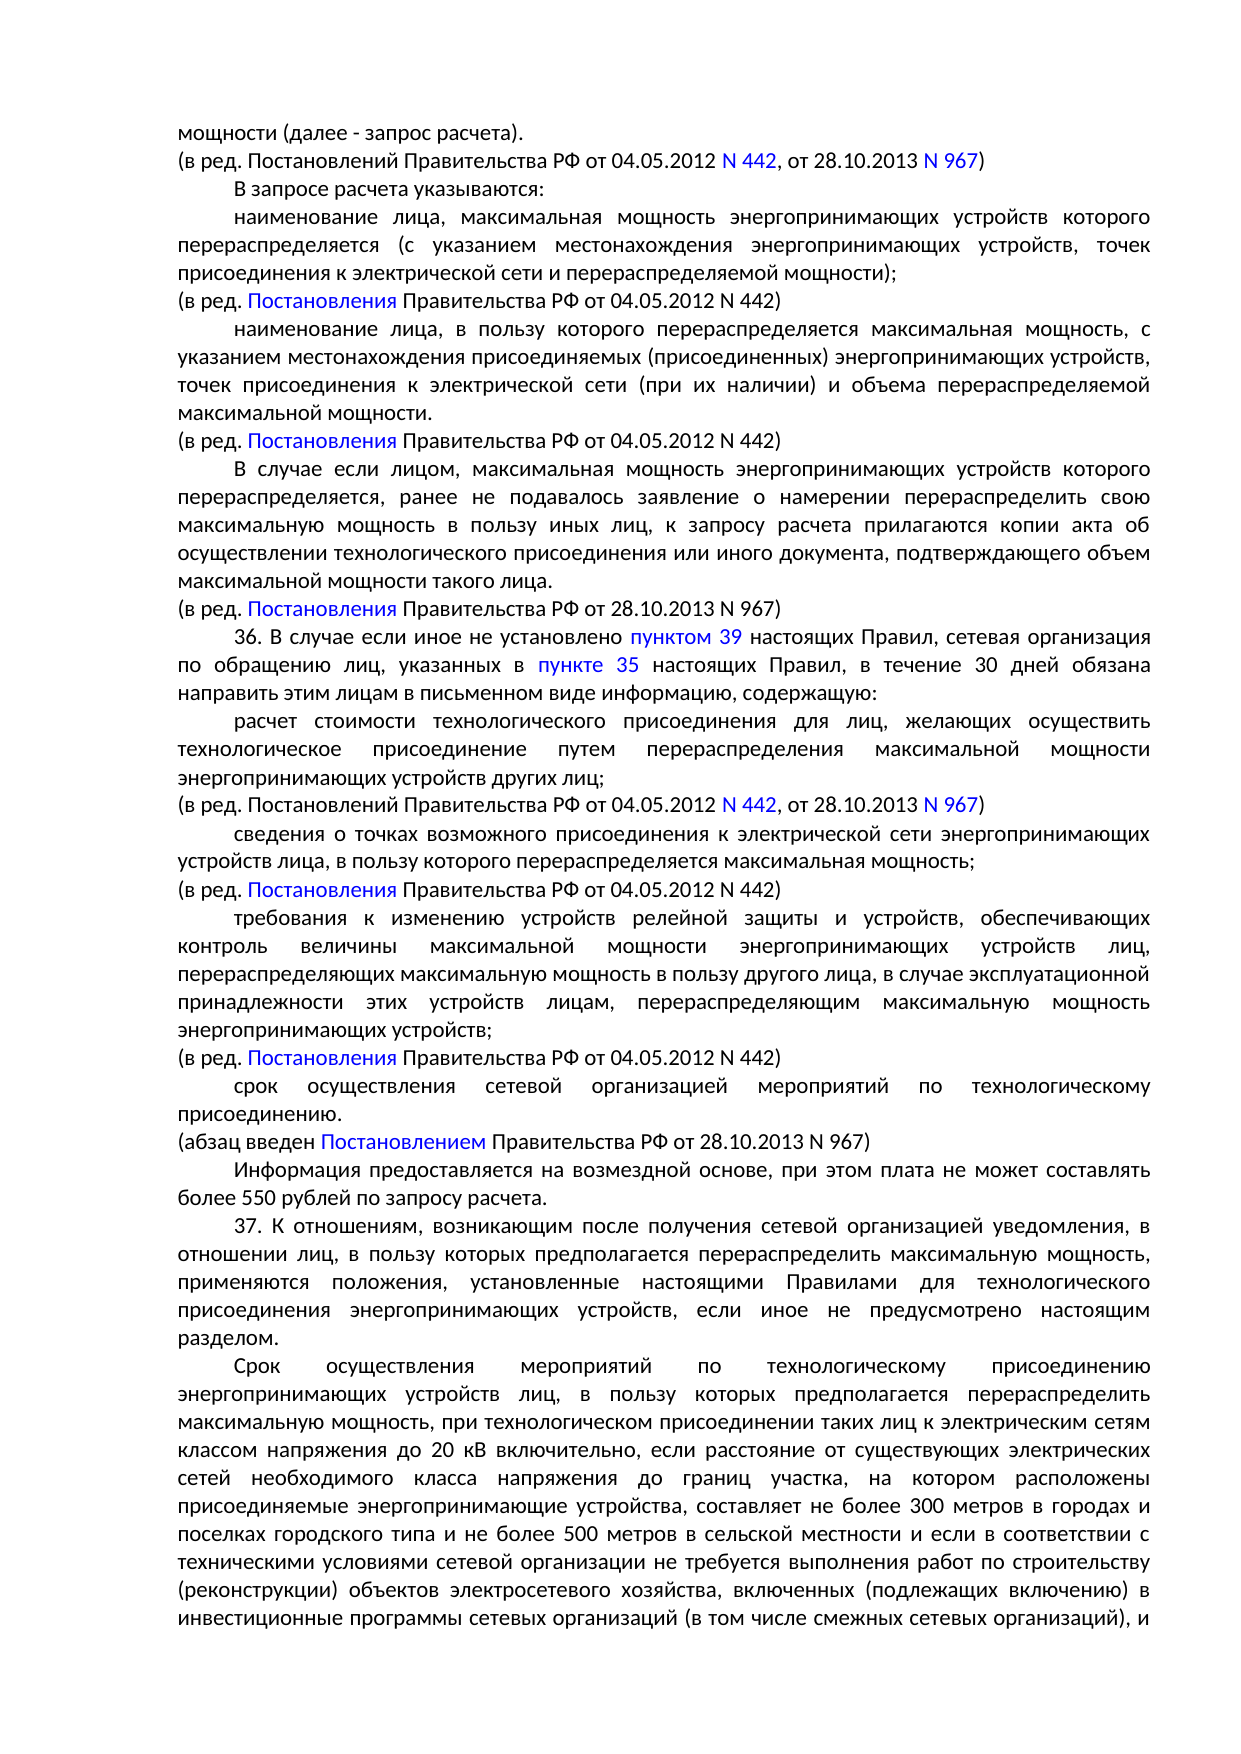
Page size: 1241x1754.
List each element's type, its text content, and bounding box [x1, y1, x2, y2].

text (в ред. Постановления Правительства РФ от 04.05.2012 N 442) [177, 286, 1152, 314]
text (абзац введен Постановлением Правительства РФ от 28.10.2013 N 967) [177, 1127, 1152, 1155]
text (в ред. Постановлений Правительства РФ от 04.05.2012 N 442, от 28.10.2013 N 967) [177, 146, 1152, 174]
text (в ред. Постановления Правительства РФ от 04.05.2012 N 442) [177, 875, 1152, 903]
text (в ред. Постановления Правительства РФ от 28.10.2013 N 967) [177, 594, 1152, 622]
text 36. В случае если иное не установлено пунктом 39 настоящих Правил, сетевая организация по обращению лиц, указанных в пункте 35 настоящих Правил, в течение 30 дней обязана направить этим лицам в письменном виде информацию, содержащую: [177, 622, 1152, 707]
text (в ред. Постановления Правительства РФ от 04.05.2012 N 442) [177, 1043, 1152, 1071]
text сведения о точках возможного присоединения к электрической сети энергопринимающих устройств лица, в пользу которого перераспределяется максимальная мощность; [177, 819, 1152, 875]
text срок осуществления сетевой организацией мероприятий по технологическому присоединению. [177, 1071, 1152, 1127]
text Информация предоставляется на возмездной основе, при этом плата не может составлять более 550 рублей по запросу расчета. [177, 1155, 1152, 1211]
text (в ред. Постановлений Правительства РФ от 04.05.2012 N 442, от 28.10.2013 N 967) [177, 791, 1152, 819]
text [177, 1351, 1152, 1631]
text наименование лица, в пользу которого перераспределяется максимальная мощность, с указанием местонахождения присоединяемых (присоединенных) энергопринимающих устройств, точек присоединения к электрической сети (при их наличии) и объема перераспределяемой максимальной мощности. [177, 314, 1152, 426]
text наименование лица, максимальная мощность энергопринимающих устройств которого перераспределяется (с указанием местонахождения энергопринимающих устройств, точек присоединения к электрической сети и перераспределяемой мощности); [177, 202, 1152, 286]
text расчет стоимости технологического присоединения для лиц, желающих осуществить технологическое присоединение путем перераспределения максимальной мощности энергопринимающих устройств других лиц; [177, 707, 1152, 791]
text (в ред. Постановления Правительства РФ от 04.05.2012 N 442) [177, 426, 1152, 454]
text В случае если лицом, максимальная мощность энергопринимающих устройств которого перераспределяется, ранее не подавалось заявление о намерении перераспределить свою максимальную мощность в пользу иных лиц, к запросу расчета прилагаются копии акта об осуществлении технологического присоединения или иного документа, подтверждающего объем максимальной мощности такого лица. [177, 454, 1152, 594]
text В запросе расчета указываются: [177, 174, 1152, 202]
text требования к изменению устройств релейной защиты и устройств, обеспечивающих контроль величины максимальной мощности энергопринимающих устройств лиц, перераспределяющих максимальную мощность в пользу другого лица, в случае эксплуатационной принадлежности этих устройств лицам, перераспределяющим максимальную мощность энергопринимающих устройств; [177, 903, 1152, 1043]
text 37. К отношениям, возникающим после получения сетевой организацией уведомления, в отношении лиц, в пользу которых предполагается перераспределить максимальную мощность, применяются положения, установленные настоящими Правилами для технологического присоединения энергопринимающих устройств, если иное не предусмотрено настоящим разделом. [177, 1211, 1152, 1351]
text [177, 118, 1152, 146]
